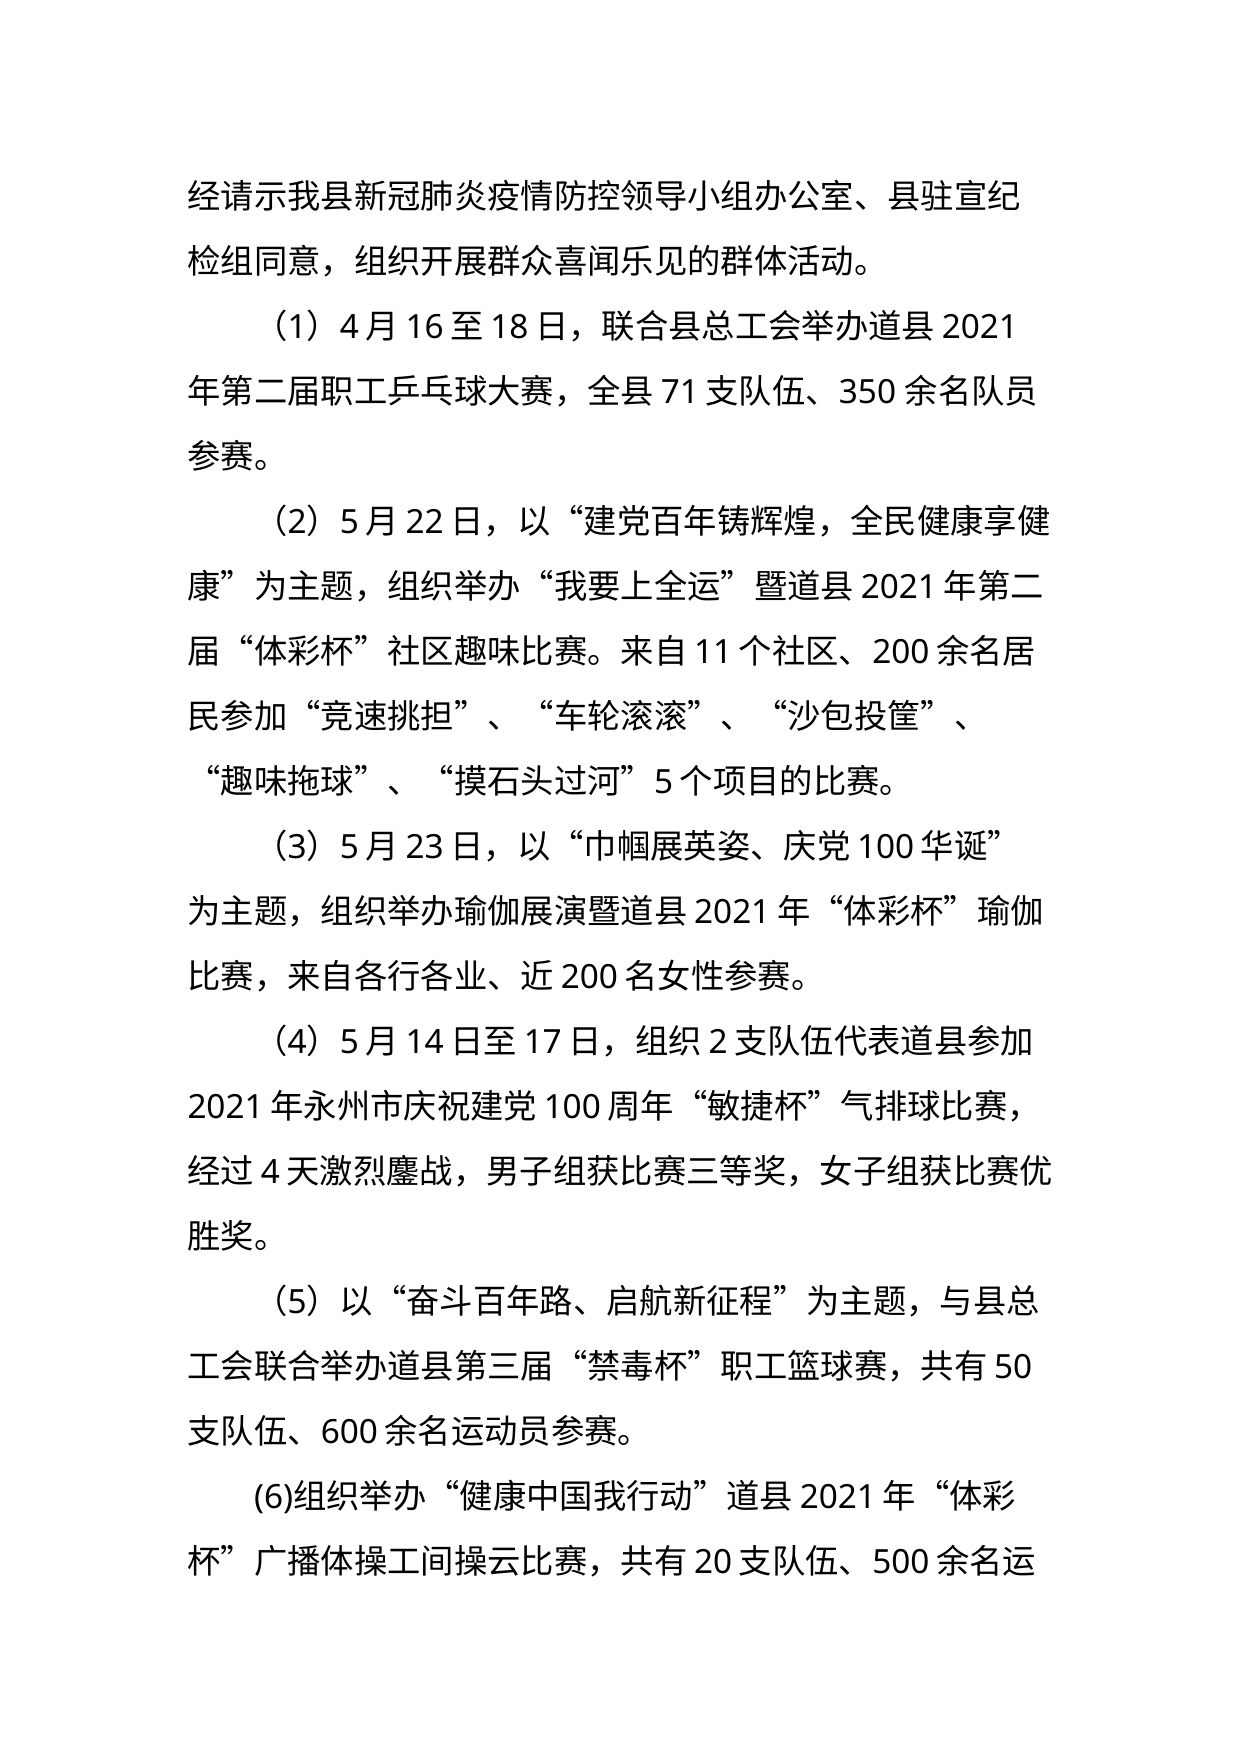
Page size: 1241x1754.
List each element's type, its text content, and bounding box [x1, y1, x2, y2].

list （3）5月23日，以“巾帼展英姿、庆党100华诞”为主题，组织举办瑜伽展演暨道县2021年“体彩杯”瑜伽比赛，来自各行各业、近200名女性参赛。 [187, 812, 1053, 1007]
list （2）5月22日，以“建党百年铸辉煌，全民健康享健康”为主题，组织举办“我要上全运”暨道县2021年第二届“体彩杯”社区趣味比赛。来自11个社区、200余名居民参加“竞速挑担”、“车轮滚滚”、“沙包投筐”、“趣味拖球”、“摸石头过河”5个项目的比赛。 [187, 487, 1053, 812]
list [187, 1462, 1053, 1592]
list （1）4月16至18日，联合县总工会举办道县2021年第二届职工乒乓球大赛，全县71支队伍、350 余名队员参赛。 [187, 292, 1053, 487]
list （4）5月14日至17日，组织2支队伍代表道县参加2021年永州市庆祝建党100周年“敏捷杯”气排球比赛，经过4天激烈鏖战，男子组获比赛三等奖，女子组获比赛优胜奖。 [187, 1007, 1053, 1267]
list （5）以“奋斗百年路、启航新征程”为主题，与县总工会联合举办道县第三届“禁毒杯”职工篮球赛，共有50支队伍、600余名运动员参赛。 [187, 1267, 1053, 1462]
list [187, 162, 1053, 292]
